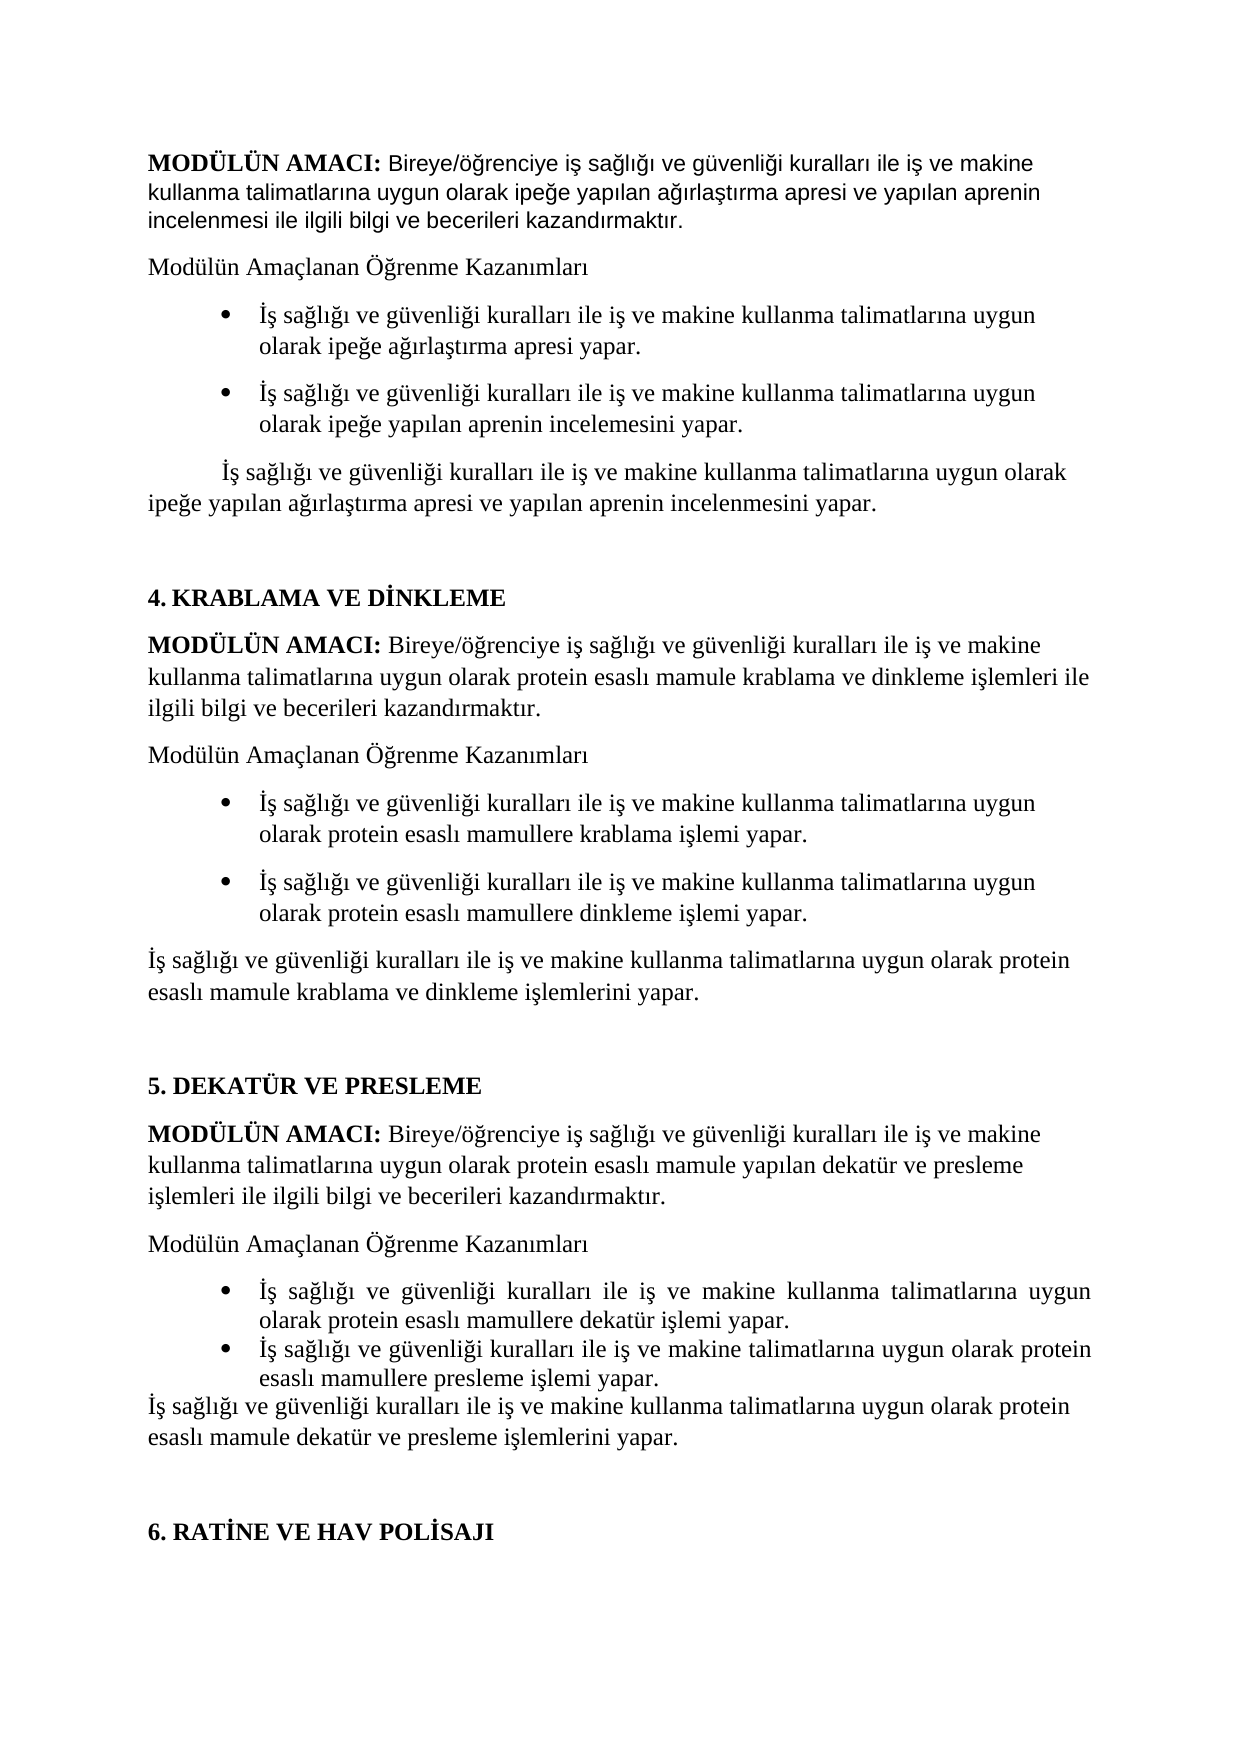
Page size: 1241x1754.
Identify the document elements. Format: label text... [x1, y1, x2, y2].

text 6. RATİNE VE HAV POLİSAJI [148, 1517, 1093, 1546]
list İş sağlığı ve güvenliği kuralları ile iş ve makine kullanma talimatlarına uygun olarak protein esaslı mamullere dekatür işlemi yapar. [221, 1276, 1093, 1334]
text MODÜLÜN AMACI: Bireye/öğrenciye iş sağlığı ve güvenliği kuralları ile iş ve makine kullanma talimatlarına uygun olarak protein esaslı mamule krablama ve dinkleme işlemleri ile ilgili bilgi ve becerileri kazandırmaktır. [148, 631, 1093, 721]
text MODÜLÜN AMACI: Bireye/öğrenciye iş sağlığı ve güvenliği kuralları ile iş ve makine kullanma talimatlarına uygun olarak protein esaslı mamule yapılan dekatür ve presleme işlemleri ile ilgili bilgi ve becerileri kazandırmaktır. [148, 1119, 1093, 1210]
text 4. KRABLAMA VE DİNKLEME [148, 583, 1093, 612]
text Modülün Amaçlanan Öğrenme Kazanımları [148, 740, 1093, 769]
list İş sağlığı ve güvenliği kuralları ile iş ve makine talimatlarına uygun olarak protein esaslı mamullere presleme işlemi yapar. [221, 1334, 1093, 1391]
text İş sağlığı ve güvenliği kuralları ile iş ve makine kullanma talimatlarına uygun olarak ipeğe yapılan ağırlaştırma apresi ve yapılan aprenin incelenmesini yapar. [148, 457, 1093, 517]
text İş sağlığı ve güvenliği kuralları ile iş ve makine kullanma talimatlarına uygun olarak protein esaslı mamule dekatür ve presleme işlemlerini yapar. [148, 1391, 1093, 1451]
list İş sağlığı ve güvenliği kuralları ile iş ve makine kullanma talimatlarına uygun olarak protein esaslı mamullere dinkleme işlemi yapar. [221, 867, 1093, 927]
text 5. DEKATÜR VE PRESLEME [148, 1071, 1093, 1100]
text Modülün Amaçlanan Öğrenme Kazanımları [148, 1229, 1093, 1257]
text MODÜLÜN AMACI: Bireye/öğrenciye iş sağlığı ve güvenliği kuralları ile iş ve makine kullanma talimatlarına uygun olarak ipeğe yapılan ağırlaştırma apresi ve yapılan aprenin incelenmesi ile ilgili bilgi ve becerileri kazandırmaktır. [148, 148, 1093, 233]
list İş sağlığı ve güvenliği kuralları ile iş ve makine kullanma talimatlarına uygun olarak ipeğe yapılan aprenin incelemesini yapar. [221, 378, 1093, 438]
list İş sağlığı ve güvenliği kuralları ile iş ve makine kullanma talimatlarına uygun olarak protein esaslı mamullere krablama işlemi yapar. [221, 788, 1093, 848]
text İş sağlığı ve güvenliği kuralları ile iş ve makine kullanma talimatlarına uygun olarak protein esaslı mamule krablama ve dinkleme işlemlerini yapar. [148, 946, 1093, 1005]
text Modülün Amaçlanan Öğrenme Kazanımları [148, 252, 1093, 281]
list İş sağlığı ve güvenliği kuralları ile iş ve makine kullanma talimatlarına uygun olarak ipeğe ağırlaştırma apresi yapar. [221, 300, 1093, 359]
